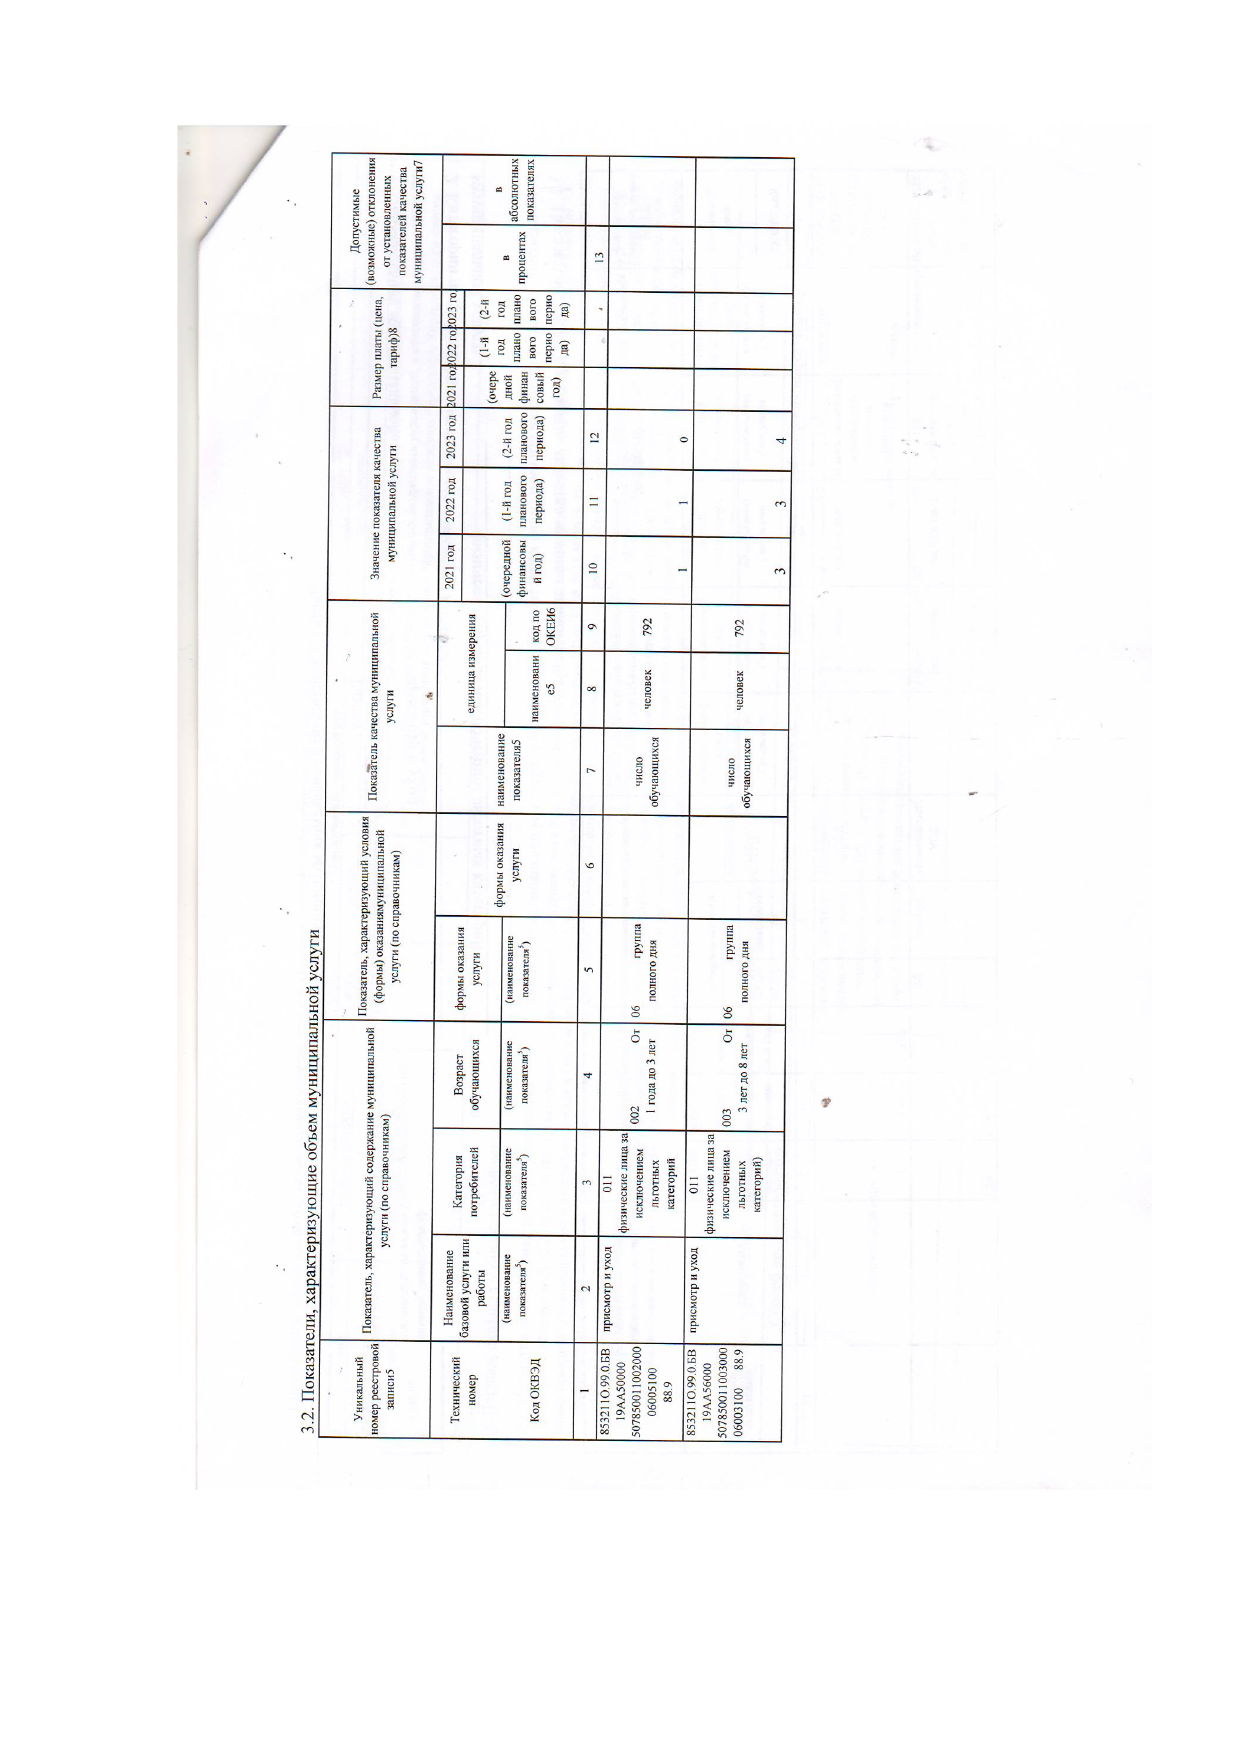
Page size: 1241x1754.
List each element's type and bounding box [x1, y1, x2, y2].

picture [177, 118, 1153, 1496]
